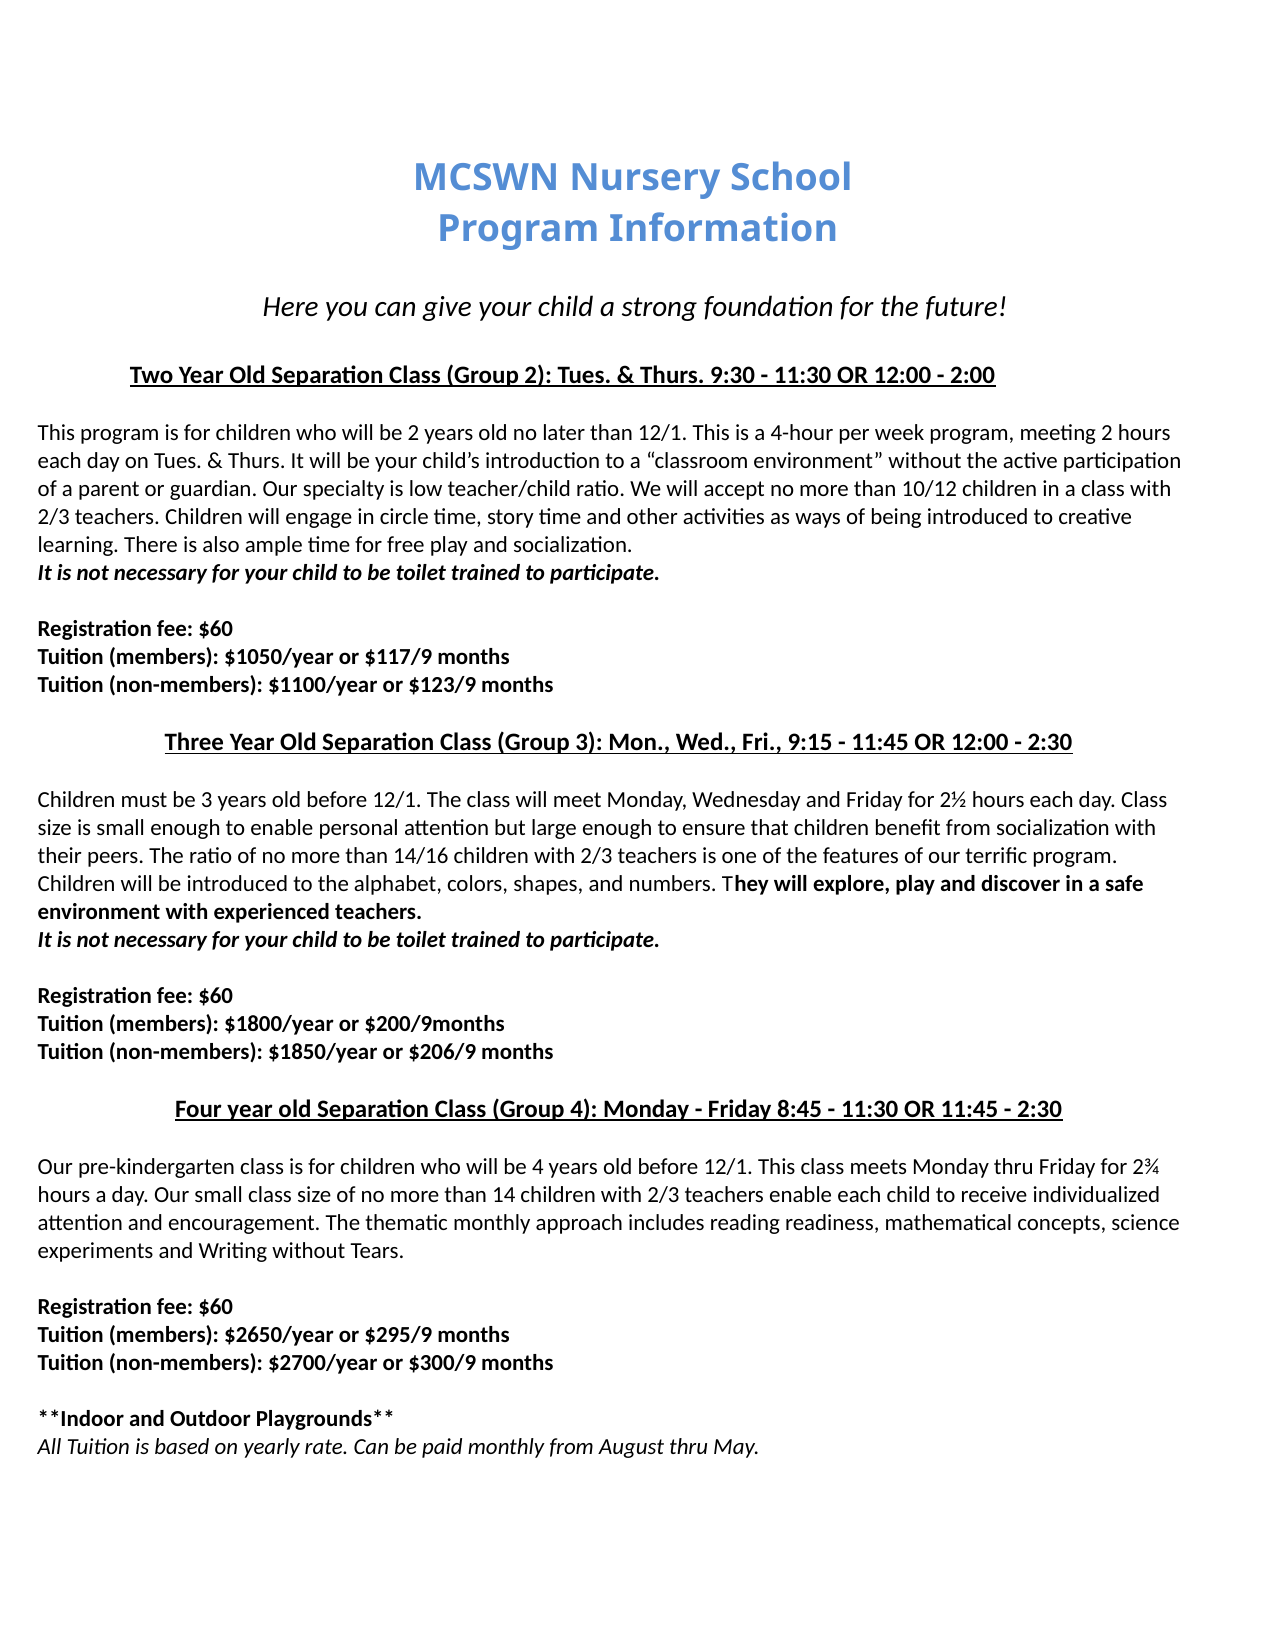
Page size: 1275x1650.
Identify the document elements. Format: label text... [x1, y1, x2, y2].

text This program is for children who will be 2 years old no later than 12/1. This is a 4-hour per week program, meeting 2 hours each day on Tues. & Thurs. It will be your child’s introduction to a “classroom environment” without the active participation of a parent or guardian. Our specialty is low teacher/child ratio. We will accept no more than 10/12 children in a class with 2/3 teachers. Children will engage in circle time, story time and other activities as ways of being introduced to creative learning. There is also ample time for free play and socialization. [37, 418, 1200, 558]
text It is not necessary for your child to be toilet trained to participate. [37, 558, 1200, 586]
text Three Year Old Separation Class (Group 3): Mon., Wed., Fri., 9:15 - 11:45 OR 12:00 - 2:30 [37, 726, 1200, 757]
text Tuition (members): $2650/year or $295/9 months [37, 1320, 1200, 1348]
text Tuition (non-members): $1100/year or $123/9 months [37, 670, 1200, 698]
text Two Year Old Separation Class (Group 2): Tues. & Thurs. 9:30 - 11:30 OR 12:00 - 2:00 [37, 359, 1087, 389]
text **Indoor and Outdoor Playgrounds** [37, 1404, 1200, 1432]
text Tuition (members): $1800/year or $200/9months [37, 1009, 1200, 1037]
text Tuition (non-members): $2700/year or $300/9 months [37, 1348, 1200, 1376]
text Children must be 3 years old before 12/1. The class will meet Monday, Wednesday and Friday for 2½ hours each day. Class size is small enough to enable personal attention but large enough to ensure that children benefit from socialization with their peers. The ratio of no more than 14/16 children with 2/3 teachers is one of the features of our terrific program. Children will be introduced to the alphabet, colors, shapes, and numbers. They will explore, play and discover in a safe environment with experienced teachers. [37, 785, 1200, 925]
text Registration fee: $60 [37, 614, 1200, 642]
text MCSWN Nursery School Program Information [187, 150, 1087, 252]
text Tuition (members): $1050/year or $117/9 months [37, 642, 1200, 670]
text Registration fee: $60 [37, 981, 1200, 1009]
text Here you can give your child a strong foundation for the future! [187, 288, 1087, 323]
text All Tuition is based on yearly rate. Can be paid monthly from August thru May. [37, 1432, 1200, 1460]
text It is not necessary for your child to be toilet trained to participate. [37, 925, 1200, 953]
text Registration fee: $60 [37, 1292, 1200, 1320]
text Tuition (non-members): $1850/year or $206/9 months [37, 1037, 1200, 1065]
text Four year old Separation Class (Group 4): Monday - Friday 8:45 - 11:30 OR 11:45 - 2:30 [37, 1093, 1200, 1124]
text Our pre-kindergarten class is for children who will be 4 years old before 12/1. This class meets Monday thru Friday for 2¾ hours a day. Our small class size of no more than 14 children with 2/3 teachers enable each child to receive individualized attention and encouragement. The thematic monthly approach includes reading readiness, mathematical concepts, science experiments and Writing without Tears. [37, 1152, 1200, 1264]
